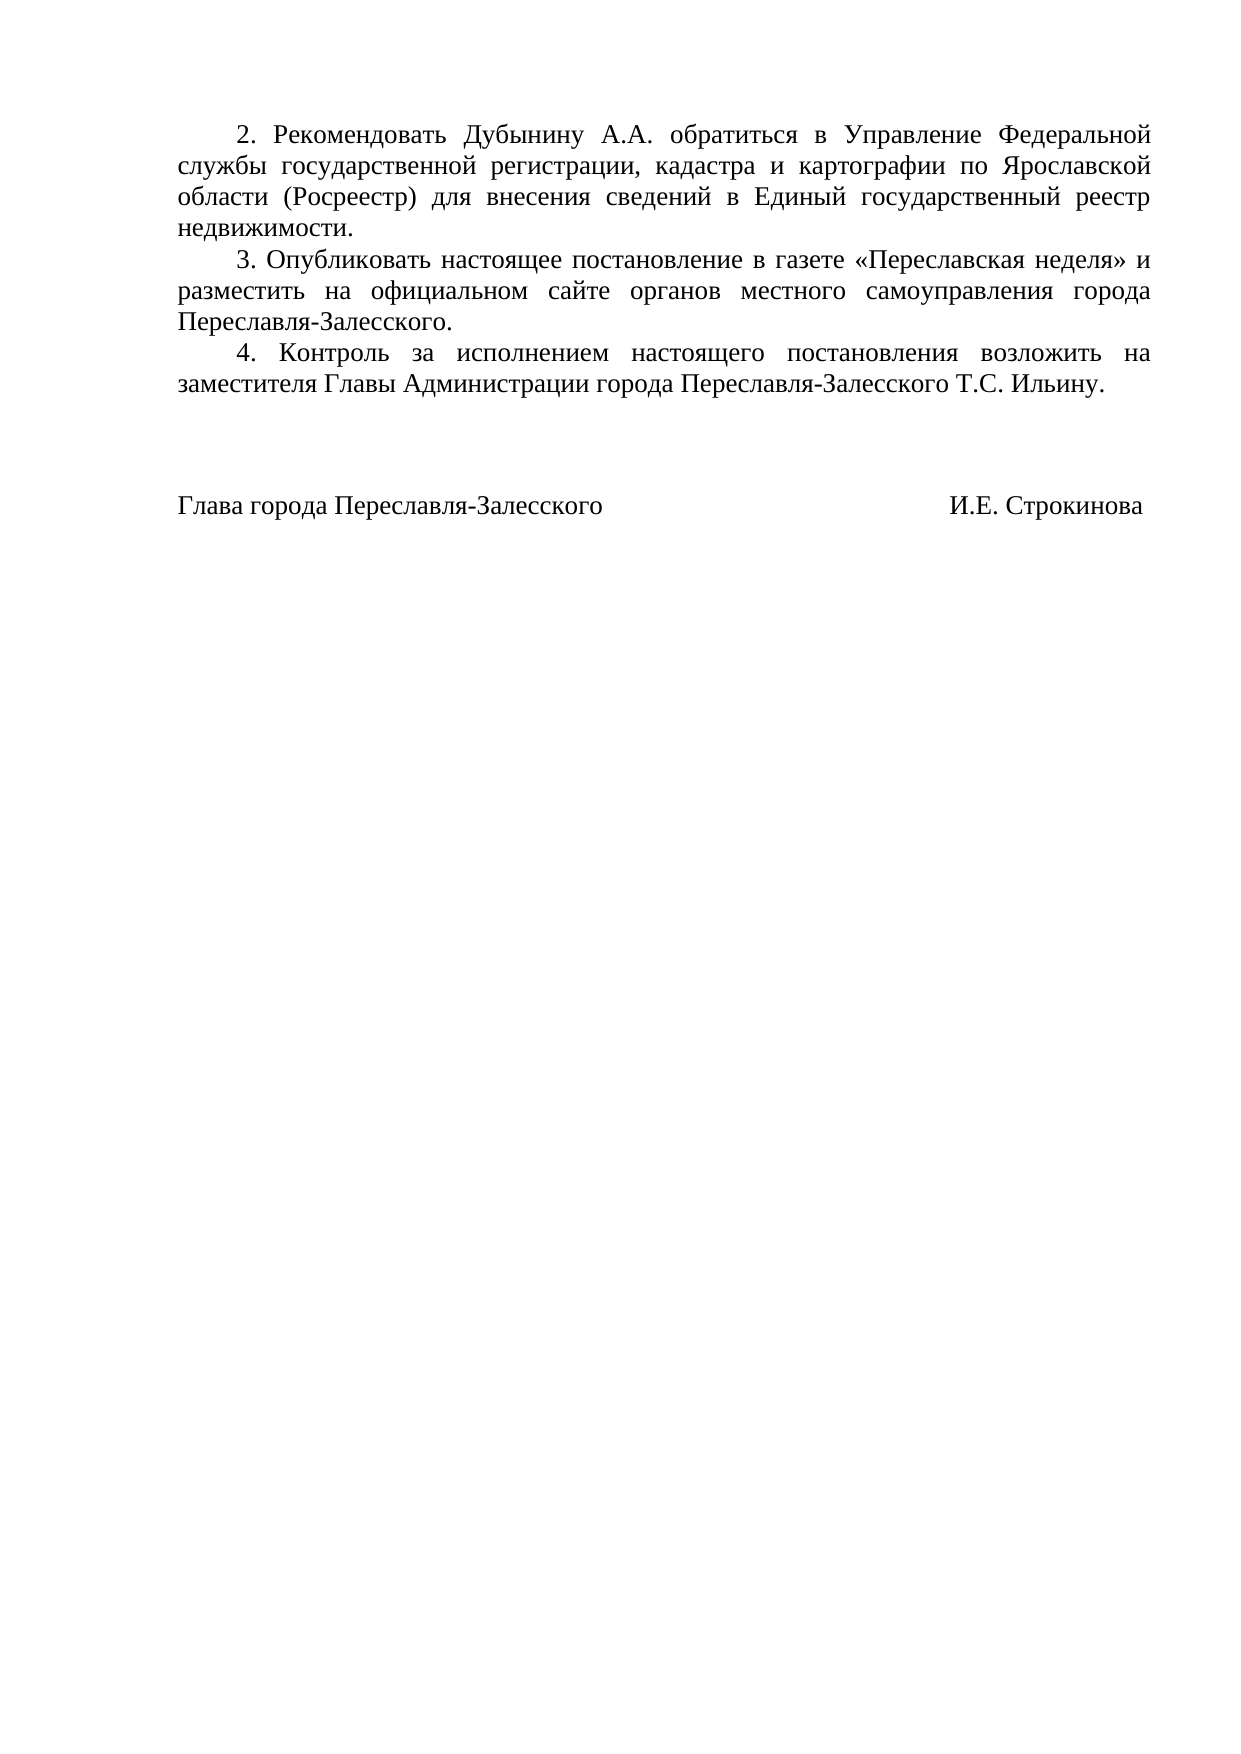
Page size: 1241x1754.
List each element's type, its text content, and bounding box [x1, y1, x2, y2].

text 3. Опубликовать настоящее постановление в газете «Переславская неделя» и разместить на официальном сайте органов местного самоуправления города Переславля-Залесского. [177, 243, 1152, 336]
text 4. Контроль за исполнением настоящего постановления возложить на заместителя Главы Администрации города Переславля-Залесского Т.С. Ильину. [177, 336, 1152, 398]
text 2. Рекомендовать Дубынину А.А. обратиться в Управление Федеральной службы государственной регистрации, кадастра и картографии по Ярославской области (Росреестр) для внесения сведений в Единый государственный реестр недвижимости. [177, 118, 1152, 243]
text Глава города Переславля-Залесского И.Е. Строкинова [177, 489, 1152, 521]
